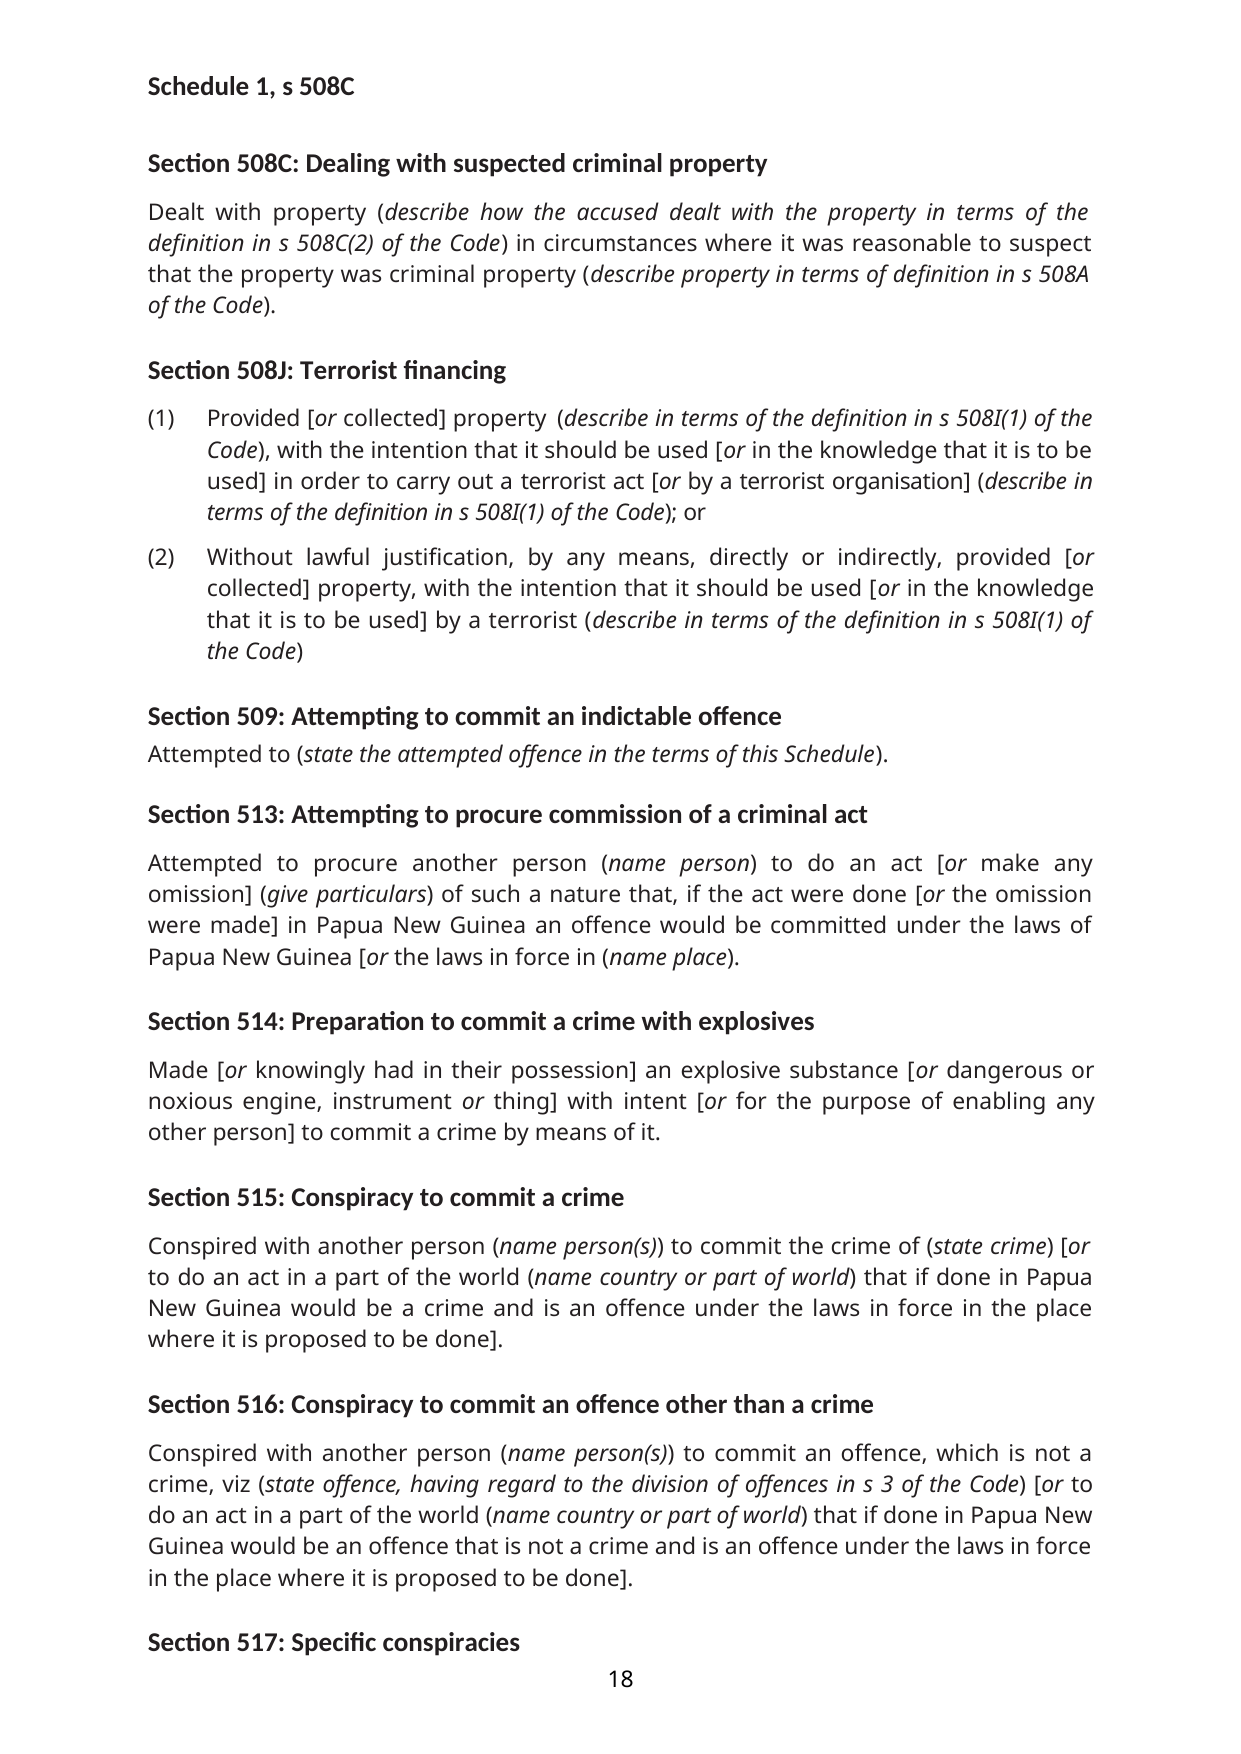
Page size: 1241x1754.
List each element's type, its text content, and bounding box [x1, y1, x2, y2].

list Provided [or collected] property (describe in terms of the definition in s 508I(1) of the Code), with the intention that it should be used [or in the knowledge that it is to be used] in order to carry out a terrorist act [or by a terrorist organisation] (describe in terms of the definition in s 508I(1) of the Code); or [148, 402, 1093, 527]
text Conspired with another person (name person(s)) to commit an offence, which is not a crime, viz (state offence, having regard to the division of offences in s 3 of the Code) [or to do an act in a part of the world (name country or part of world) that if done in Papua New Guinea would be an offence that is not a crime and is an offence under the laws in force in the place where it is proposed to be done]. [148, 1437, 1093, 1593]
subtitle Section 515: Conspiracy to commit a crime [148, 1180, 1109, 1213]
subtitle Section 513: Attempting to procure commission of a criminal act [148, 798, 1109, 831]
text Conspired with another person (name person(s)) to commit the crime of (state crime) [or to do an act in a part of the world (name country or part of world) that if done in Papua New Guinea would be a crime and is an offence under the laws in force in the place where it is proposed to be done]. [148, 1229, 1093, 1354]
text Section 508C: Dealing with suspected criminal property [148, 146, 1109, 179]
subtitle Schedule 1, s 508C [148, 69, 1109, 102]
text Attempted to (state the attempted offence in the terms of this Schedule). [148, 738, 1109, 769]
subtitle Section 516: Conspiracy to commit an offence other than a crime [148, 1387, 1109, 1420]
text Attempted to procure another person (name person) to do an act [or make any omission] (give particulars) of such a nature that, if the act were done [or the omission were made] in Papua New Guinea an offence would be committed under the laws of Papua New Guinea [or the laws in force in (name place). [148, 847, 1093, 972]
subtitle Section 514: Preparation to commit a crime with explosives [148, 1004, 1109, 1038]
subtitle Section 508J: Terrorist financing [148, 353, 1109, 386]
list Without lawful justification, by any means, directly or indirectly, provided [or collected] property, with the intention that it should be used [or in the knowledge that it is to be used] by a terrorist (describe in terms of the definition in s 508I(1) of the Code) [148, 541, 1094, 666]
subtitle Section 509: Attempting to commit an indictable offence [148, 699, 1109, 732]
subtitle Section 517: Specific conspiracies [148, 1626, 1109, 1658]
text Made [or knowingly had in their possession] an explosive substance [or dangerous or noxious engine, instrument or thing] with intent [or for the purpose of enabling any other person] to commit a crime by means of it. [148, 1054, 1094, 1148]
text Dealt with property (describe how the accused dealt with the property in terms of the definition in s 508C(2) of the Code) in circumstances where it was reasonable to suspect that the property was criminal property (describe property in terms of definition in s 508A of the Code). [148, 195, 1093, 320]
